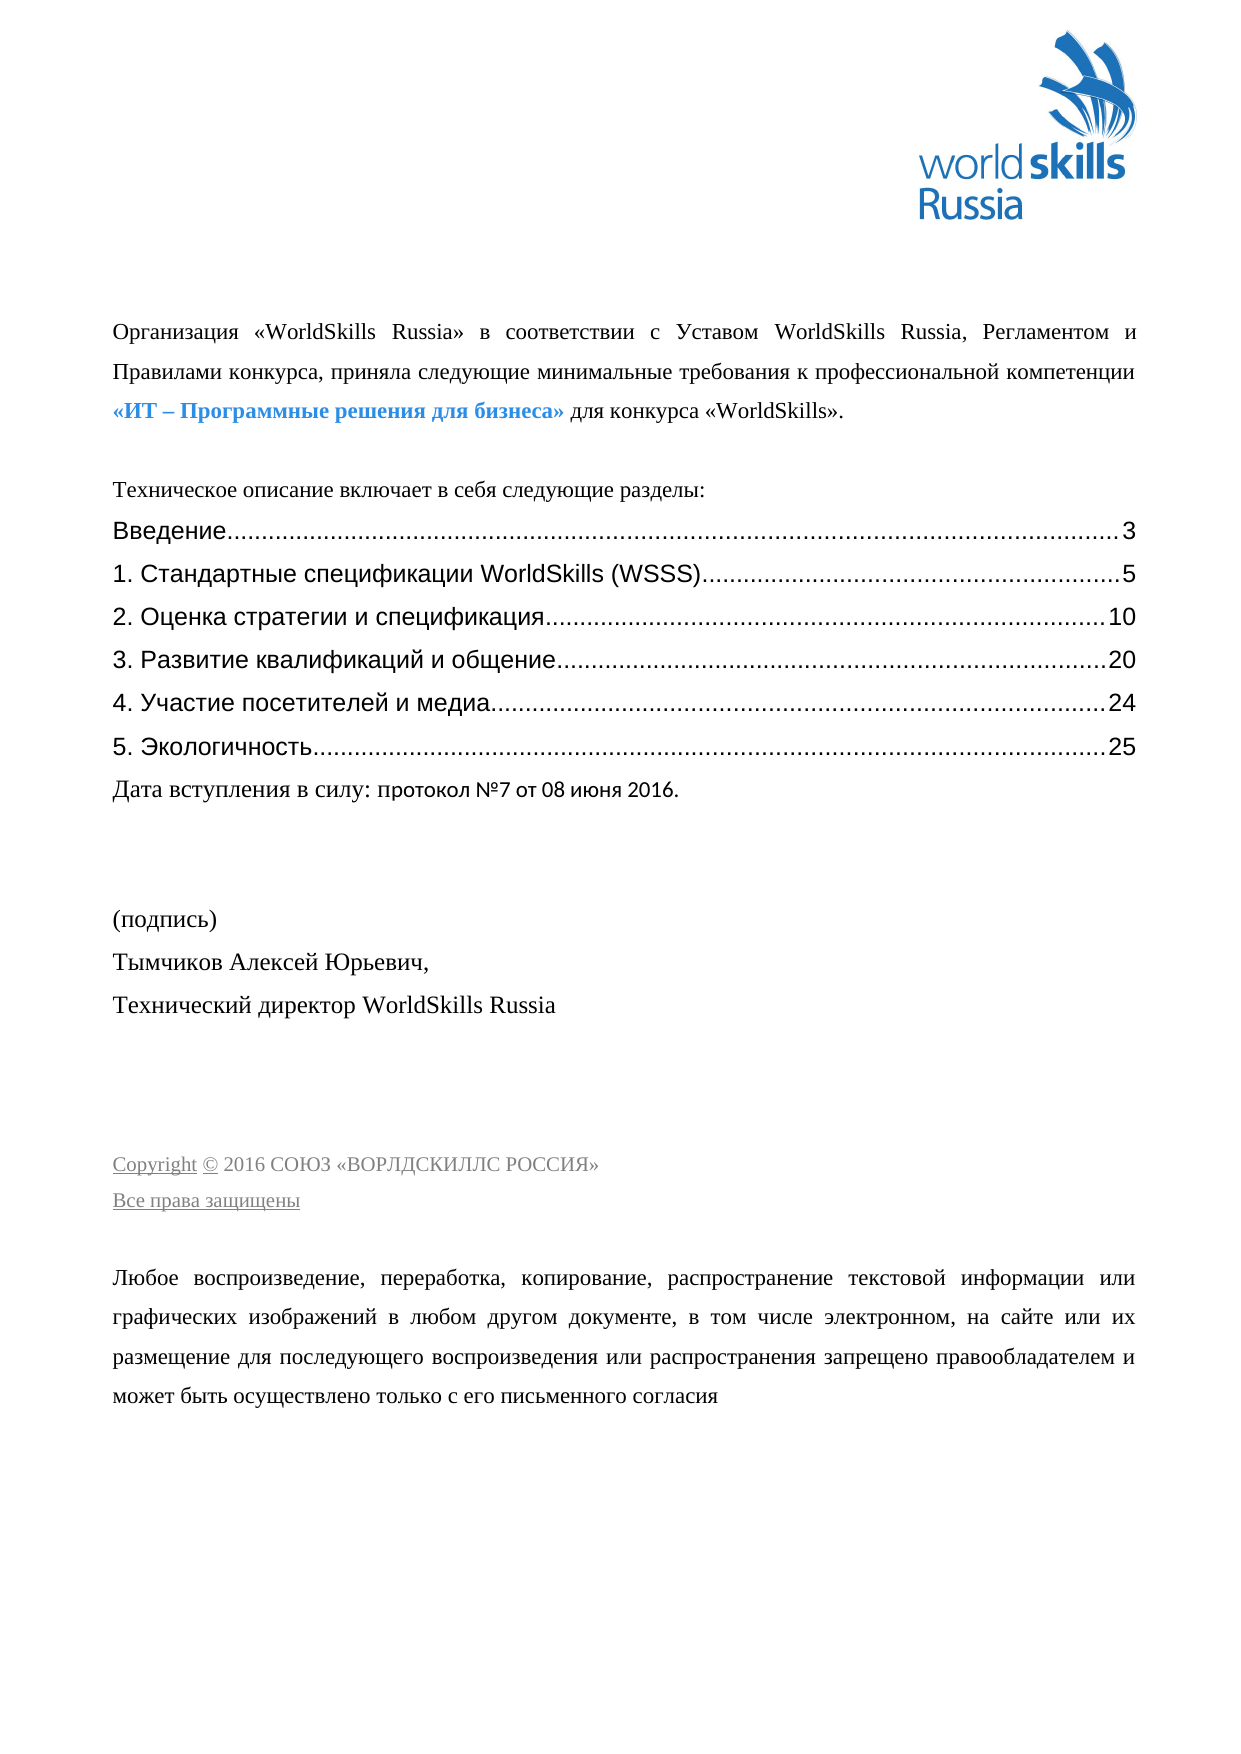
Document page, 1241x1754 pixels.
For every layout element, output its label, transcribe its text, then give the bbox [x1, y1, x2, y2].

list Дата вступления в силу: протокол №7 от 08 июня 2016. [112, 774, 1137, 804]
text Все права защищены [112, 1188, 1137, 1212]
list Организация «WorldSkills Russia» в соответствии с Уставом WorldSkills Russia, Регламентом и Правилами конкурса, приняла следующие минимальные требования к профессиональной компетенции «ИТ – Программные решения для бизнеса» для конкурса «WorldSkills». [112, 318, 1137, 424]
text 1. Стандартные спецификации WorldSkills (WSSS) 5 [112, 559, 1137, 588]
picture [916, 29, 1137, 227]
list Техническое описание включает в себя следующие разделы: [112, 476, 1137, 503]
text 5. Экологичность 25 [112, 731, 1137, 760]
list (подпись) [112, 904, 1137, 933]
list Технический директор WorldSkills Russia [112, 991, 1137, 1019]
list Тымчиков Алексей Юрьевич, [112, 947, 1137, 976]
text Введение 3 [112, 516, 1137, 544]
text 3. Развитие квалификаций и общение 20 [112, 645, 1137, 674]
text 4. Участие посетителей и медиа 24 [112, 688, 1137, 717]
text Любое воспроизведение, переработка, копирование, распространение текстовой информации или графических изображений в любом другом документе, в том числе электронном, на сайте или их размещение для последующего воспроизведения или распространения запрещено правообладателем и может быть осуществлено только с его письменного согласия [112, 1264, 1137, 1408]
text 2. Оценка стратегии и спецификация 10 [112, 602, 1137, 631]
text Copyright © 2016 СОЮЗ «ВОРЛДСКИЛЛС РОССИЯ» [112, 1152, 1137, 1176]
